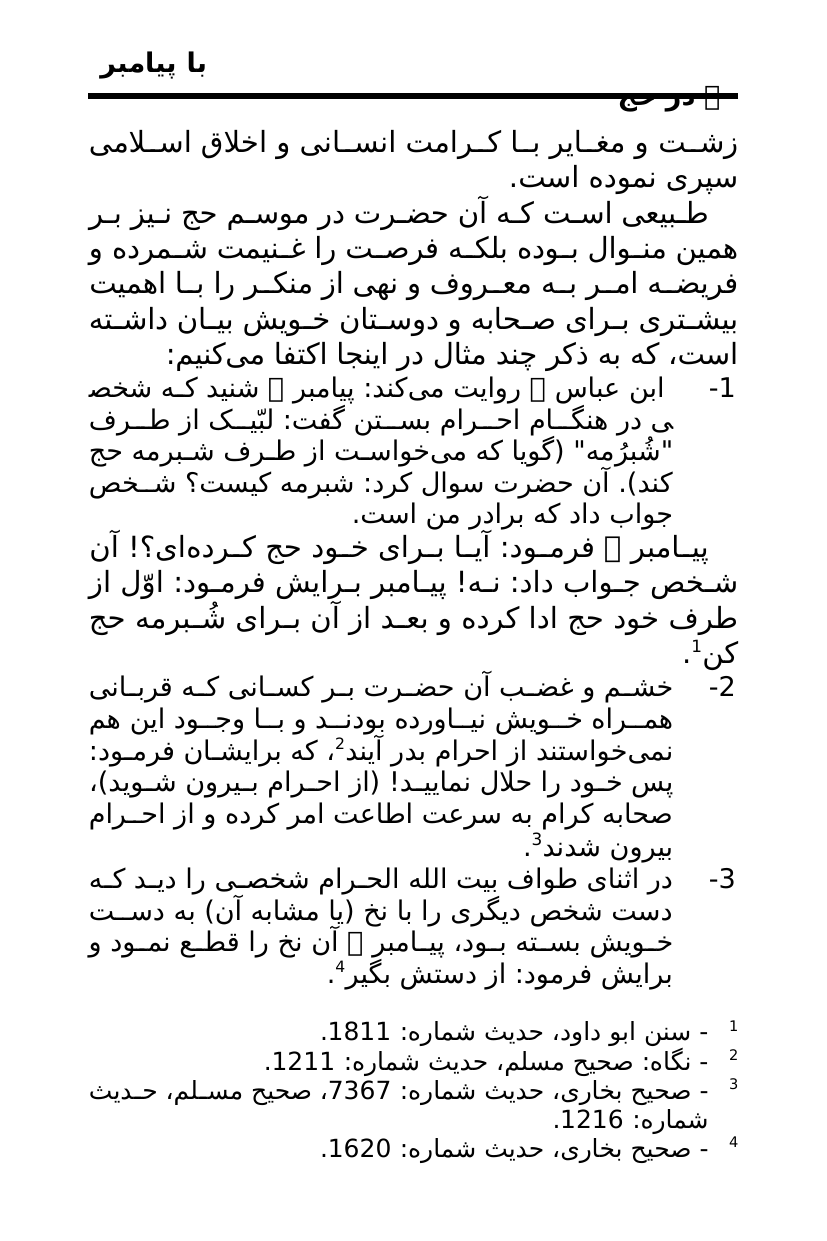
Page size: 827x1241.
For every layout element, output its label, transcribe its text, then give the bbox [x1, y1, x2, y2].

text طبیعی است که آن حضرت در موسم حج نیز بر همین منوال بوده بلکه فرصت را غنیمت شمرده و فریضه امر به معروف و نهی از منکر را با اهمیت بیشتری برای صحابه و دوستان خویش بیان داشته است، که به ذکر چند مثال در اینجا اکتفا می‌کنیم: [89, 196, 738, 371]
list ابن عباس روایت می‌کند: پیامبر شنید که شخص‍ی در هنگام احرام بستن گفت: لبّیک از طرف "شُبرُمه" (گویا که می‌خواست از طرف شبرمه حج کند). آن حضرت سوال کرد: شبرمه کیست؟ شخص جواب داد که برادر من است. [89, 373, 708, 530]
text پیامبر فرمود: آیا برای خود حج کرده‌ای؟! آن شخص جواب داد: نه! پیامبر برایش فرمود: اوّل از طرف خود حج ادا کرده و بعد از آن برای شُبرمه حج کن. [89, 530, 738, 670]
text در اثنای طواف بیت الله الحرام شخصی را دید که دست شخص دیگری را با نخ (یا مشابه آن) به دست خویش بسته بود، پیامبر آن نخ را قطع نمود و برایش فرمود: از دستش بگیر. [89, 863, 708, 990]
text خشم و غضب آن حضرت بر کسانی که قربانی همراه خویش نیاورده بودند و با وجود این هم نمی‌خواستند از احرام بدر آیند، که برایشان فرمود: پس خود را حلال نمایید! (از احرام بیرون شوید)، صحابه کرام به سرعت اطاعت امر کرده و از احرام بیرون شدند. [89, 672, 708, 863]
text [89, 125, 738, 195]
